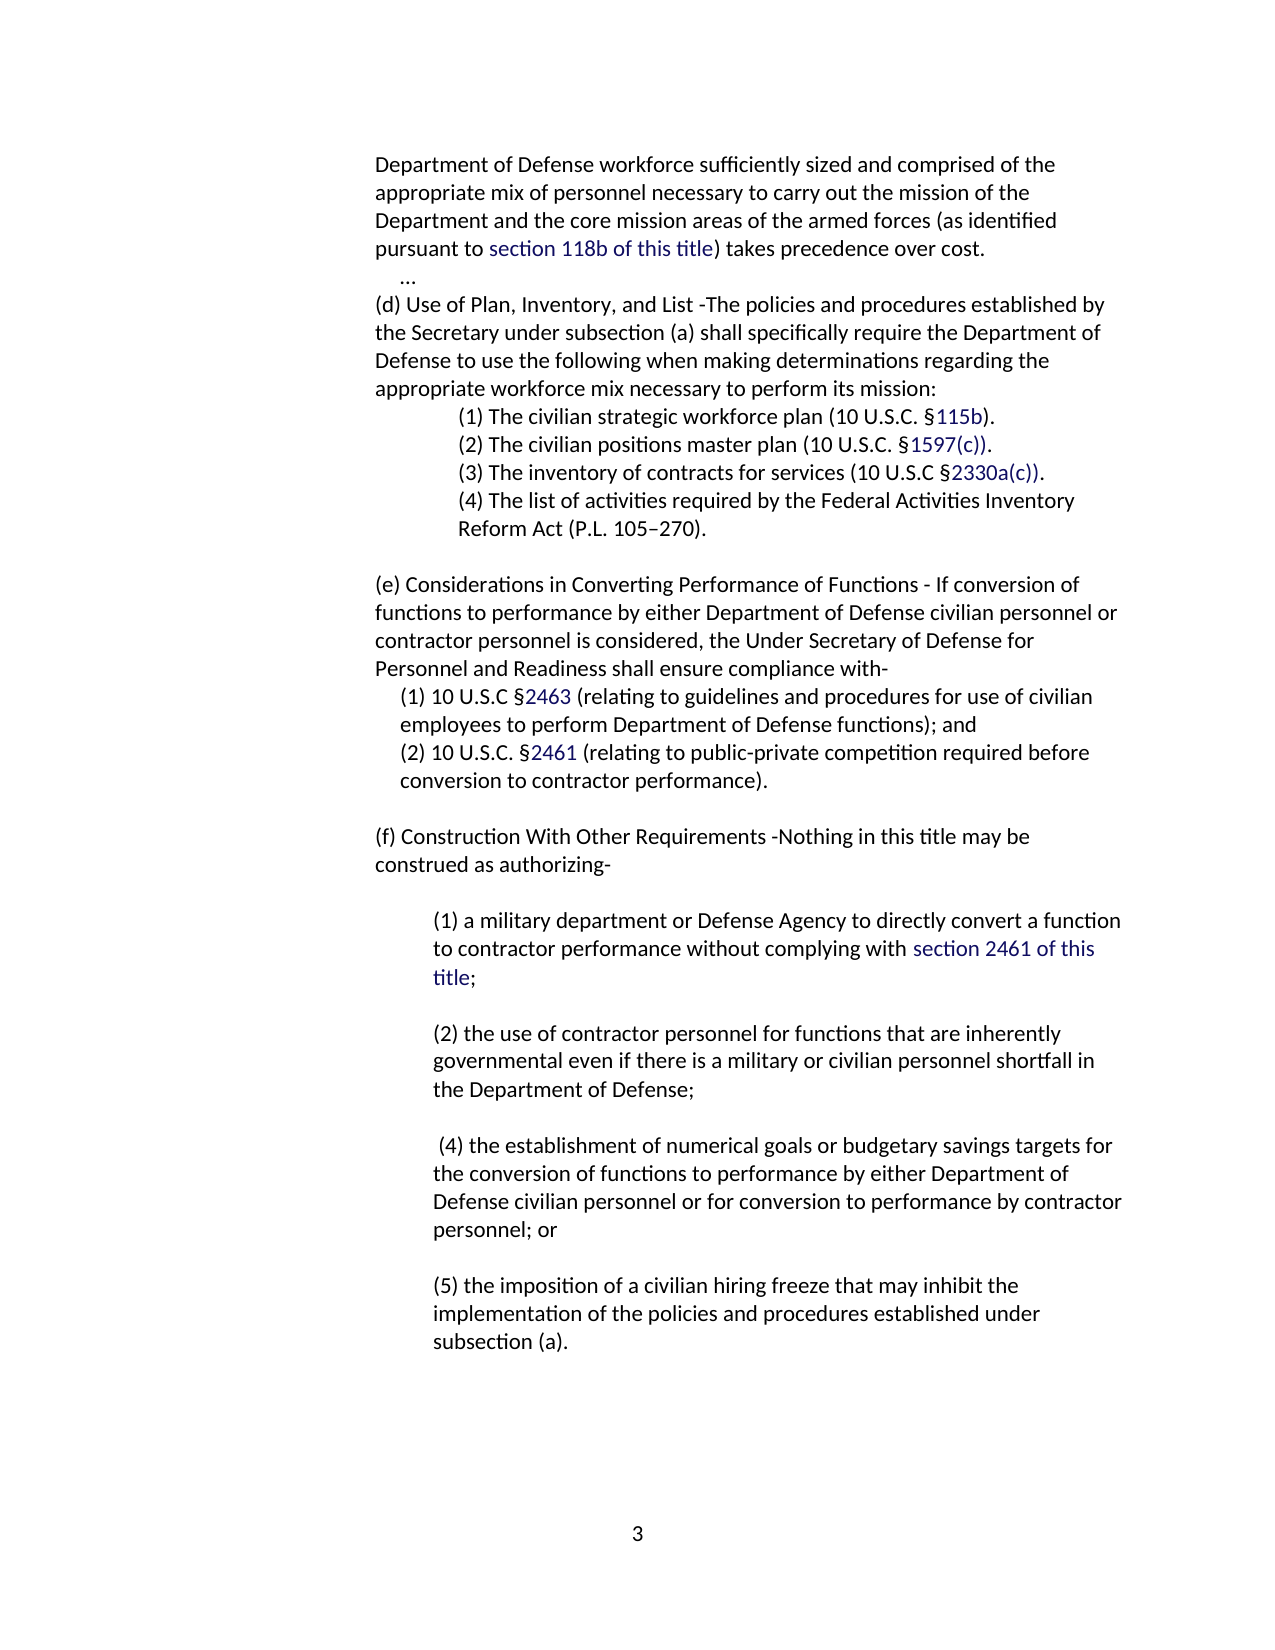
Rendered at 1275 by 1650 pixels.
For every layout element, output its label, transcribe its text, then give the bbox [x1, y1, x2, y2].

text (2) 10 U.S.C. §2461 (relating to public-private competition required before conversion to contractor performance). [400, 738, 1125, 794]
text (e) Considerations in Converting Performance of Functions - If conversion of functions to performance by either Department of Defense civilian personnel or contractor personnel is considered, the Under Secretary of Defense for Personnel and Readiness shall ensure compliance with- [375, 570, 1125, 682]
text (5) the imposition of a civilian hiring freeze that may inhibit the implementation of the policies and procedures established under subsection (a). [433, 1271, 1125, 1355]
text (d) Use of Plan, Inventory, and List -The policies and procedures established by the Secretary under subsection (a) shall specifically require the Department of Defense to use the following when making determinations regarding the appropriate workforce mix necessary to perform its mission: [375, 290, 1125, 402]
text (1) The civilian strategic workforce plan (10 U.S.C. §115b). [433, 402, 1125, 430]
text … [375, 262, 1125, 290]
text (4) the establishment of numerical goals or budgetary savings targets for the conversion of functions to performance by either Department of Defense civilian personnel or for conversion to performance by contractor personnel; or [433, 1131, 1125, 1243]
text (3) The inventory of contracts for services (10 U.S.C §2330a(c)). [433, 458, 1125, 486]
text (f) Construction With Other Requirements -Nothing in this title may be construed as authorizing- [375, 822, 1125, 878]
text (2) the use of contractor personnel for functions that are inherently governmental even if there is a military or civilian personnel shortfall in the Department of Defense; [433, 1019, 1125, 1103]
text (1) a military department or Defense Agency to directly convert a function to contractor performance without complying with section 2461 of this title; [433, 907, 1125, 991]
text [375, 150, 1125, 262]
text (4) The list of activities required by the Federal Activities Inventory Reform Act (P.L. 105–270). [458, 486, 1125, 542]
text (2) The civilian positions master plan (10 U.S.C. §1597(c)). [433, 430, 1125, 458]
text (1) 10 U.S.C §2463 (relating to guidelines and procedures for use of civilian employees to perform Department of Defense functions); and [400, 682, 1125, 738]
